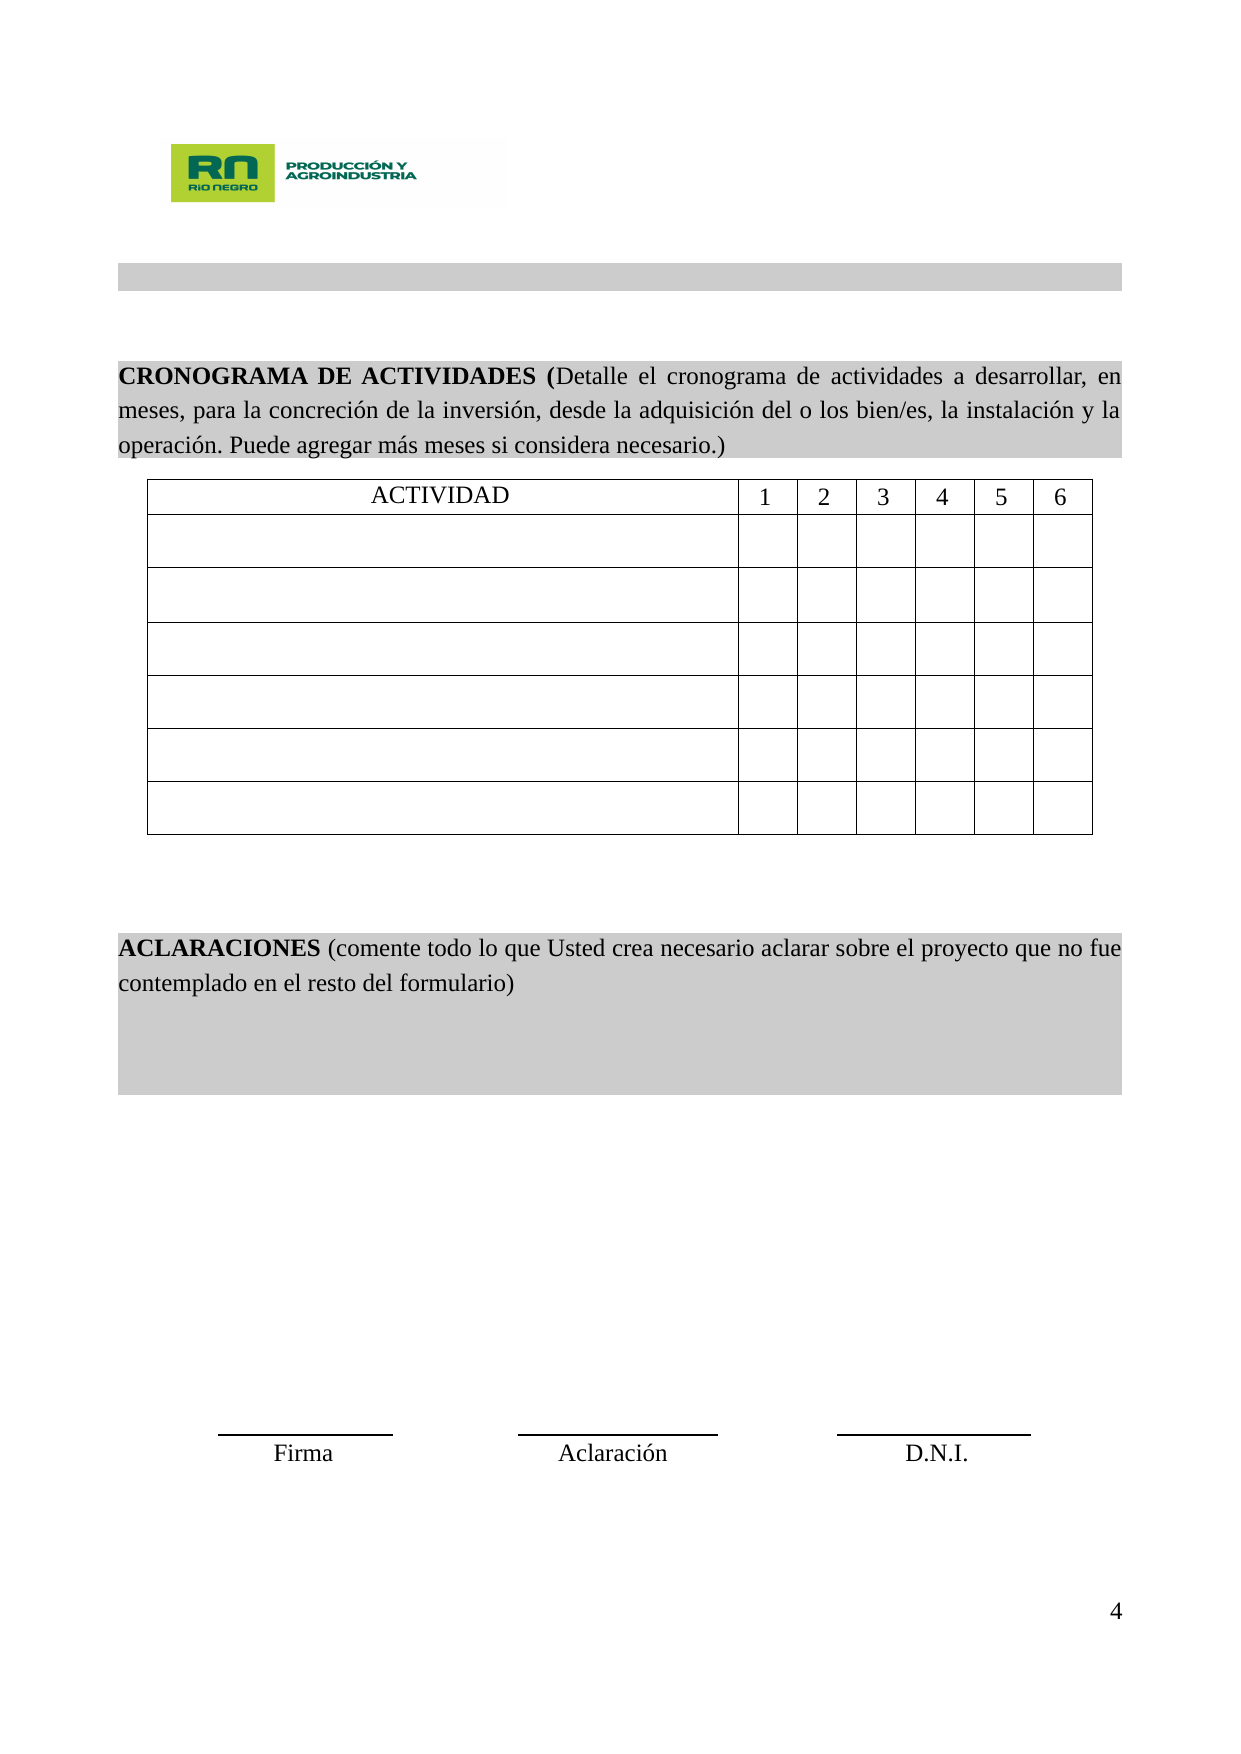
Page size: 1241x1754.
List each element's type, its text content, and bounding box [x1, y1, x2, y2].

table_cell [739, 568, 797, 622]
table_header 4 [916, 480, 974, 514]
table_cell [798, 782, 856, 834]
table_cell [1034, 568, 1092, 622]
picture [160, 138, 508, 209]
table_cell [798, 515, 856, 567]
table_cell [975, 623, 1033, 675]
table_cell [739, 515, 797, 567]
table_cell [916, 568, 974, 622]
table_cell [148, 676, 738, 728]
table_cell [916, 729, 974, 781]
table_header 1 [739, 480, 797, 514]
text Firma Aclaración D.N.I. [118, 1438, 1122, 1467]
table_cell [857, 676, 915, 728]
table_cell [975, 515, 1033, 567]
text ACLARACIONES (comente todo lo que Usted crea necesario aclarar sobre el proyecto que no fue contemplado en el resto del formulario) [118, 933, 1122, 997]
table_cell [1034, 729, 1092, 781]
table_cell [916, 515, 974, 567]
table_cell [798, 676, 856, 728]
table_header 3 [857, 480, 915, 514]
table_cell [857, 623, 915, 675]
table_cell [857, 782, 915, 834]
table_cell [739, 782, 797, 834]
table_cell [1034, 515, 1092, 567]
table_header ACTIVIDAD [148, 480, 738, 514]
table_cell [857, 515, 915, 567]
table_cell [975, 568, 1033, 622]
table_cell [148, 568, 738, 622]
table_header 6 [1034, 480, 1092, 514]
table_cell [1034, 676, 1092, 728]
table_cell [975, 729, 1033, 781]
table_cell [148, 515, 738, 567]
table_cell [975, 782, 1033, 834]
table_cell [857, 568, 915, 622]
table_cell [916, 782, 974, 834]
text CRONOGRAMA DE ACTIVIDADES (Detalle el cronograma de actividades a desarrollar, en meses, para la concreción de la inversión, desde la adquisición del o los bien/es, la instalación y la operación. Puede agregar más meses si considera necesario.) [118, 361, 1122, 458]
table_cell [857, 729, 915, 781]
table_cell [798, 568, 856, 622]
table_cell [1034, 623, 1092, 675]
table_cell [1034, 782, 1092, 834]
table_cell [739, 729, 797, 781]
table_cell [798, 623, 856, 675]
table_cell [148, 782, 738, 834]
table_cell [975, 676, 1033, 728]
table_cell [739, 676, 797, 728]
table_cell [798, 729, 856, 781]
table_header 2 [798, 480, 856, 514]
table_cell [916, 676, 974, 728]
table_cell [148, 729, 738, 781]
table_header 5 [975, 480, 1033, 514]
table_cell [916, 623, 974, 675]
table_cell [148, 623, 738, 675]
table_cell [739, 623, 797, 675]
